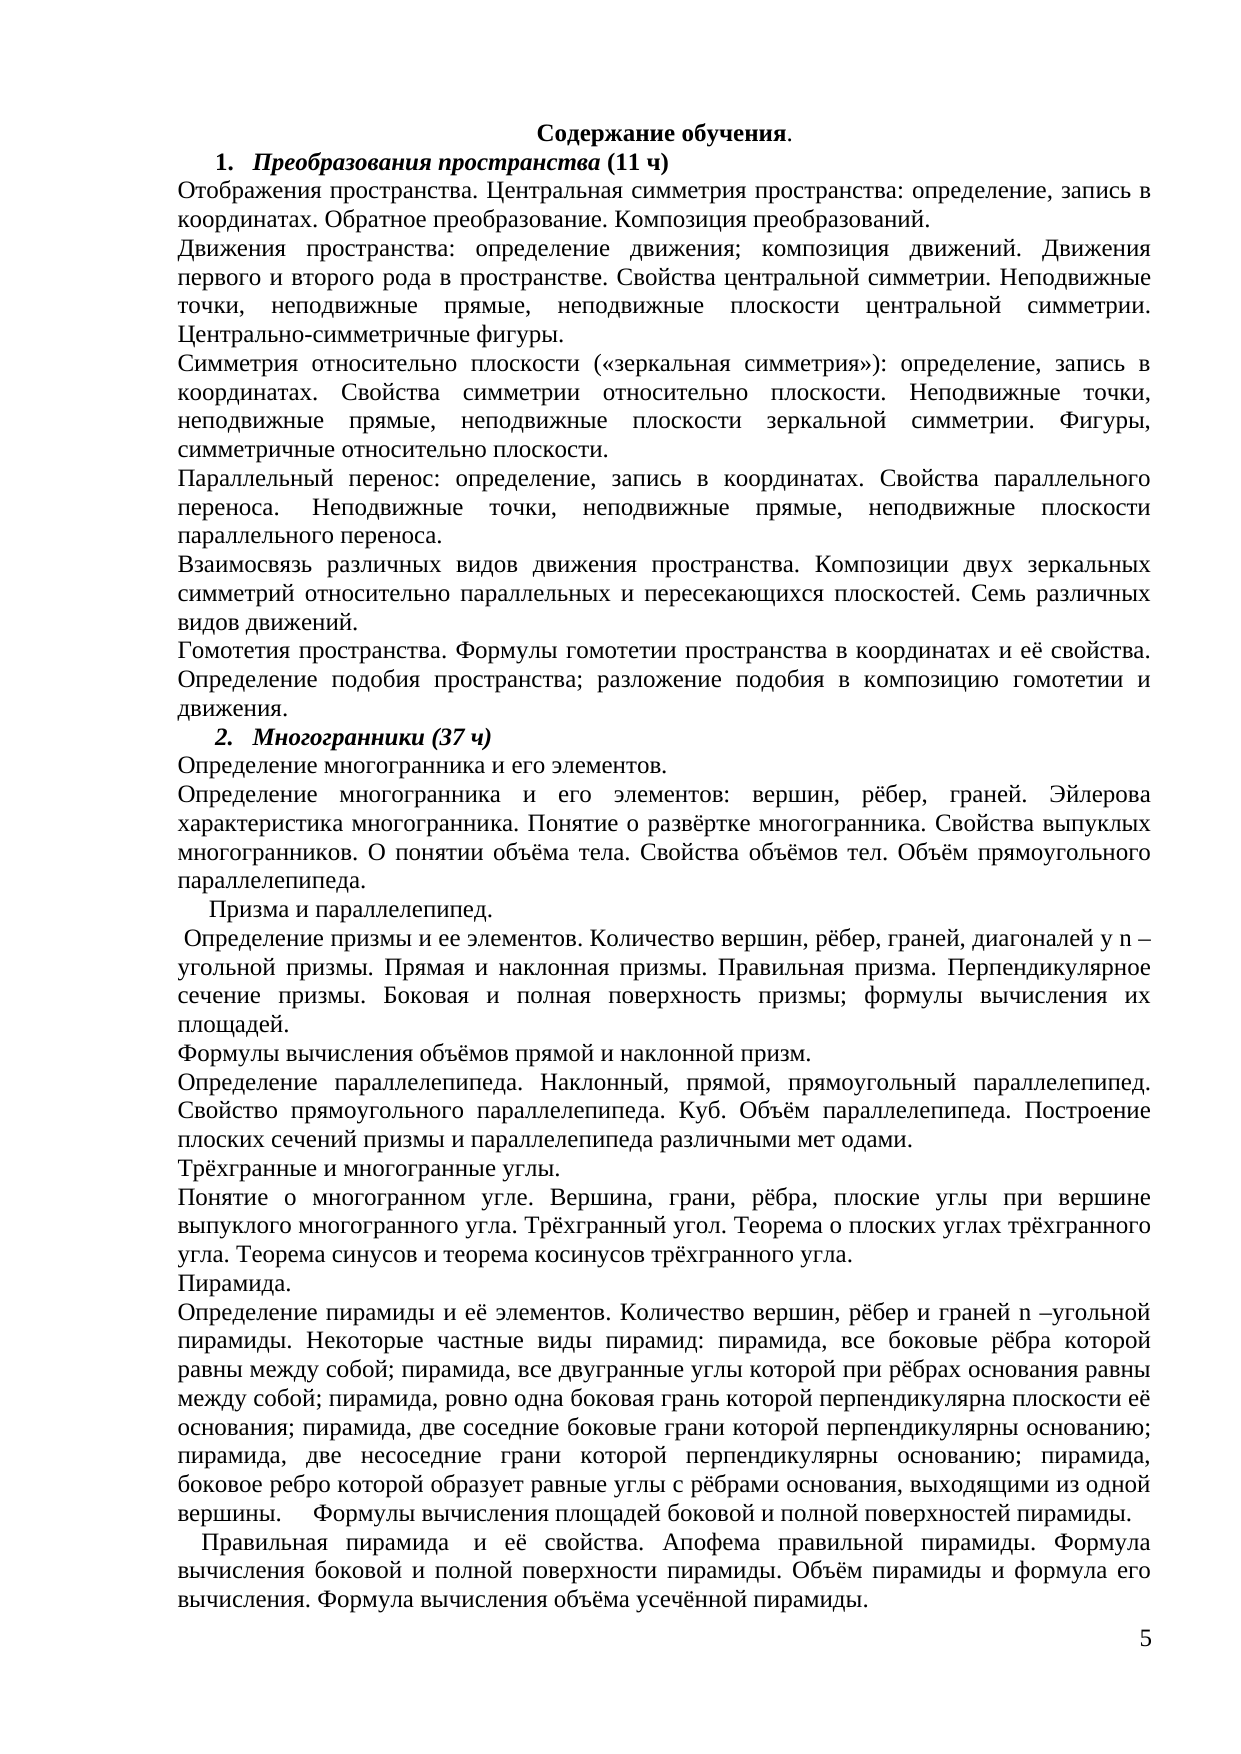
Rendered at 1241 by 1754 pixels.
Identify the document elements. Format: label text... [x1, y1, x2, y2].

text Трёхгранные и многогранные углы. [177, 1153, 1152, 1182]
text Формулы вычисления объёмов прямой и наклонной призм. [177, 1038, 1152, 1067]
text Понятие о многогранном угле. Вершина, грани, рёбра, плоские углы при вершине выпуклого многогранного угла. Трёхгранный угол. Теорема о плоских углах трёхгранного угла. Теорема синусов и теорема косинусов трёхгранного угла. [177, 1182, 1152, 1268]
text Движения пространства: определение движения; композиция движений. Движения первого и второго рода в пространстве. Свойства центральной симметрии. Неподвижные точки, неподвижные прямые, неподвижные плоскости центральной симметрии. Центрально-симметричные фигуры. [177, 233, 1152, 348]
text Пирамида. [177, 1268, 1152, 1297]
text Определение пирамиды и её элементов. Количество вершин, рёбер и граней n –угольной пирамиды. Некоторые частные виды пирамид: пирамида, все боковые рёбра которой равны между собой; пирамида, все двугранные углы которой при рёбрах основания равны между собой; пирамида, ровно одна боковая грань которой перпендикулярна плоскости её основания; пирамида, две соседние боковые грани которой перпендикулярны основанию; пирамида, две несоседние грани которой перпендикулярны основанию; пирамида, боковое ребро которой образует равные углы с рёбрами основания, выходящими из одной вершины. Формулы вычисления площадей боковой и полной поверхностей пирамиды. [177, 1297, 1152, 1527]
text Определение параллелепипеда. Наклонный, прямой, прямоугольный параллелепипед. Свойство прямоугольного параллелепипеда. Куб. Объём параллелепипеда. Построение плоских сечений призмы и параллелепипеда различными мет одами. [177, 1067, 1152, 1153]
text Призма и параллелепипед. [177, 894, 1152, 923]
text Содержание обучения. [177, 118, 1152, 147]
text Гомотетия пространства. Формулы гомотетии пространства в координатах и её свойства. Определение подобия пространства; разложение подобия в композицию гомотетии и движения. [177, 636, 1152, 722]
text Определение призмы и ее элементов. Количество вершин, рёбер, граней, диагоналей у n –угольной призмы. Прямая и наклонная призмы. Правильная призма. Перпендикулярное сечение призмы. Боковая и полная поверхность призмы; формулы вычисления их площадей. [177, 923, 1152, 1038]
list Многогранники (37 ч) [215, 722, 1152, 751]
list Преобразования пространства (11 ч) [215, 147, 1152, 176]
text Параллельный перенос: определение, запись в координатах. Свойства параллельного переноса. Неподвижные точки, неподвижные прямые, неподвижные плоскости параллельного переноса. [177, 463, 1152, 549]
text Отображения пространства. Центральная симметрия пространства: определение, запись в координатах. Обратное преобразование. Композиция преобразований. [177, 176, 1152, 233]
text Взаимосвязь различных видов движения пространства. Композиции двух зеркальных симметрий относительно параллельных и пересекающихся плоскостей. Семь различных видов движений. [177, 549, 1152, 636]
text Симметрия относительно плоскости («зеркальная симметрия»): определение, запись в координатах. Свойства симметрии относительно плоскости. Неподвижные точки, неподвижные прямые, неподвижные плоскости зеркальной симметрии. Фигуры, симметричные относительно плоскости. [177, 348, 1152, 463]
text Определение многогранника и его элементов: вершин, рёбер, граней. Эйлерова характеристика многогранника. Понятие о развёртке многогранника. Свойства выпуклых многогранников. О понятии объёма тела. Свойства объёмов тел. Объём прямоугольного параллелепипеда. [177, 779, 1152, 894]
text Определение многогранника и его элементов. [177, 751, 1152, 779]
text Правильная пирамида и её свойства. Апофема правильной пирамиды. Формула вычисления боковой и полной поверхности пирамиды. Объём пирамиды и формула его вычисления. Формула вычисления объёма усечённой пирамиды. [177, 1527, 1152, 1613]
